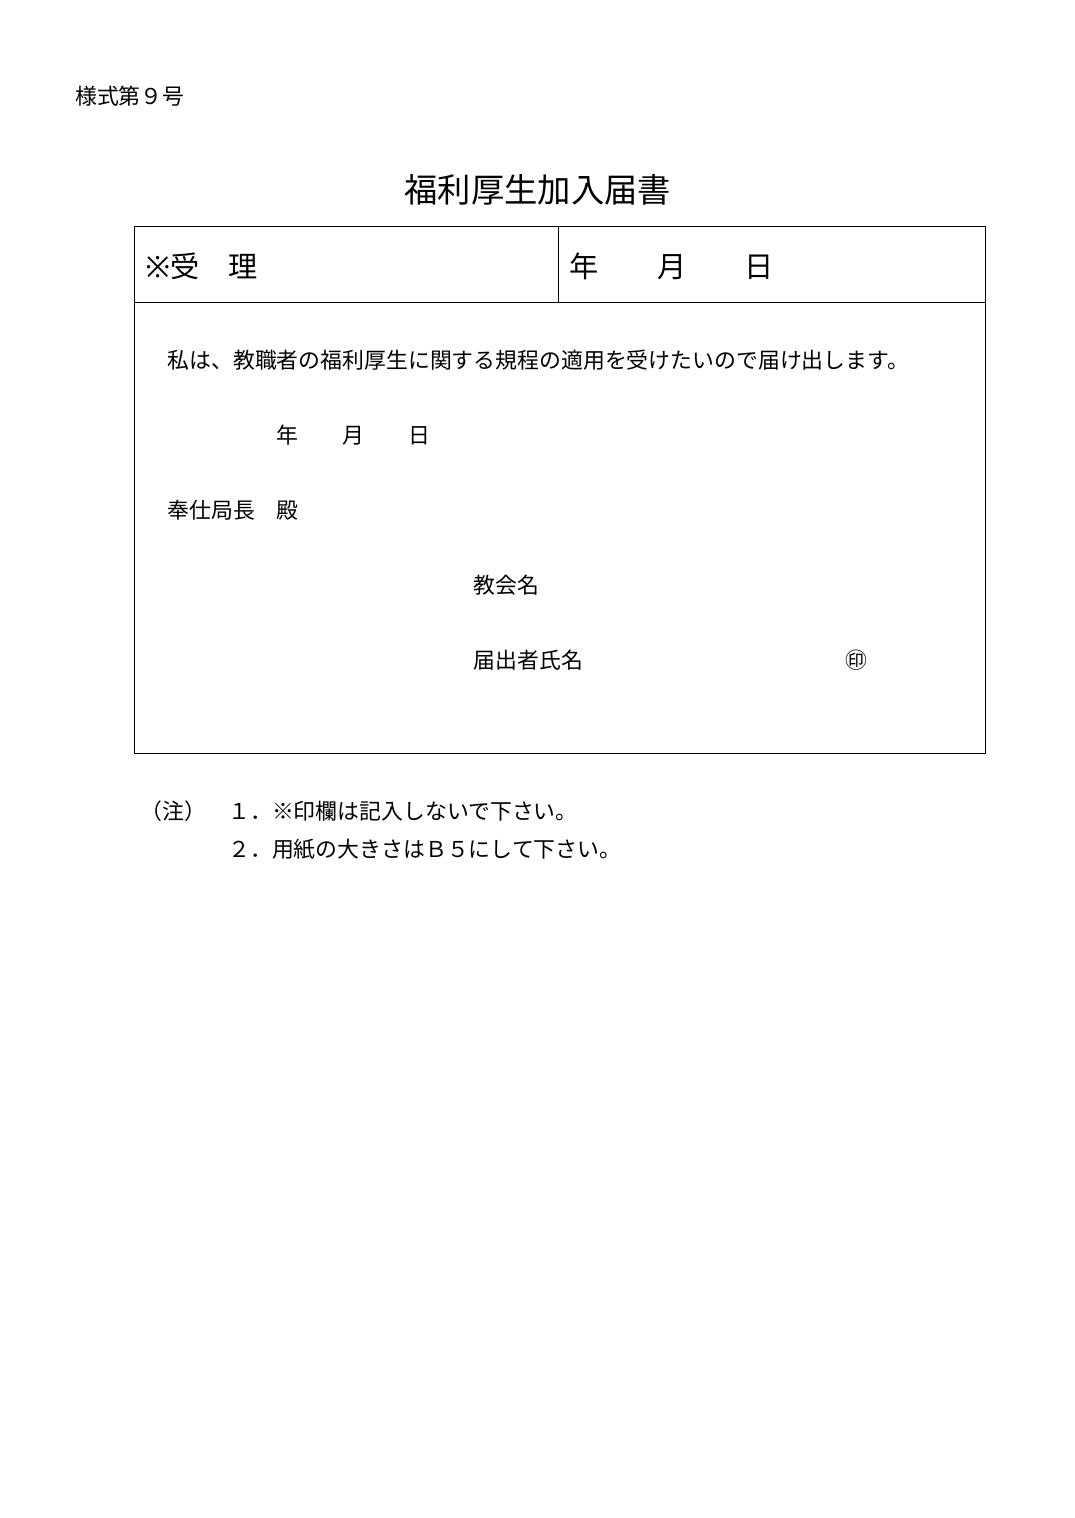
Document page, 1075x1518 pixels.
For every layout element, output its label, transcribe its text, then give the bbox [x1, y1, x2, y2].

table_cell 私は、教職者の福利厚生に関する規程の適用を受けたいので届け出します。 年 月 日 奉仕局長 殿 教会名 届出者氏名 ㊞ [135, 303, 985, 753]
text ２．用紙の大きさはＢ５にして下さい。 [75, 829, 1000, 866]
table_header 年 月 日 [559, 227, 985, 302]
text （注） １．※印欄は記入しないで下さい。 [75, 791, 1000, 829]
text 様式第９号 [75, 76, 1000, 113]
text 福利厚生加入届書 [75, 151, 1000, 226]
table_header ※受 理 [135, 227, 558, 302]
